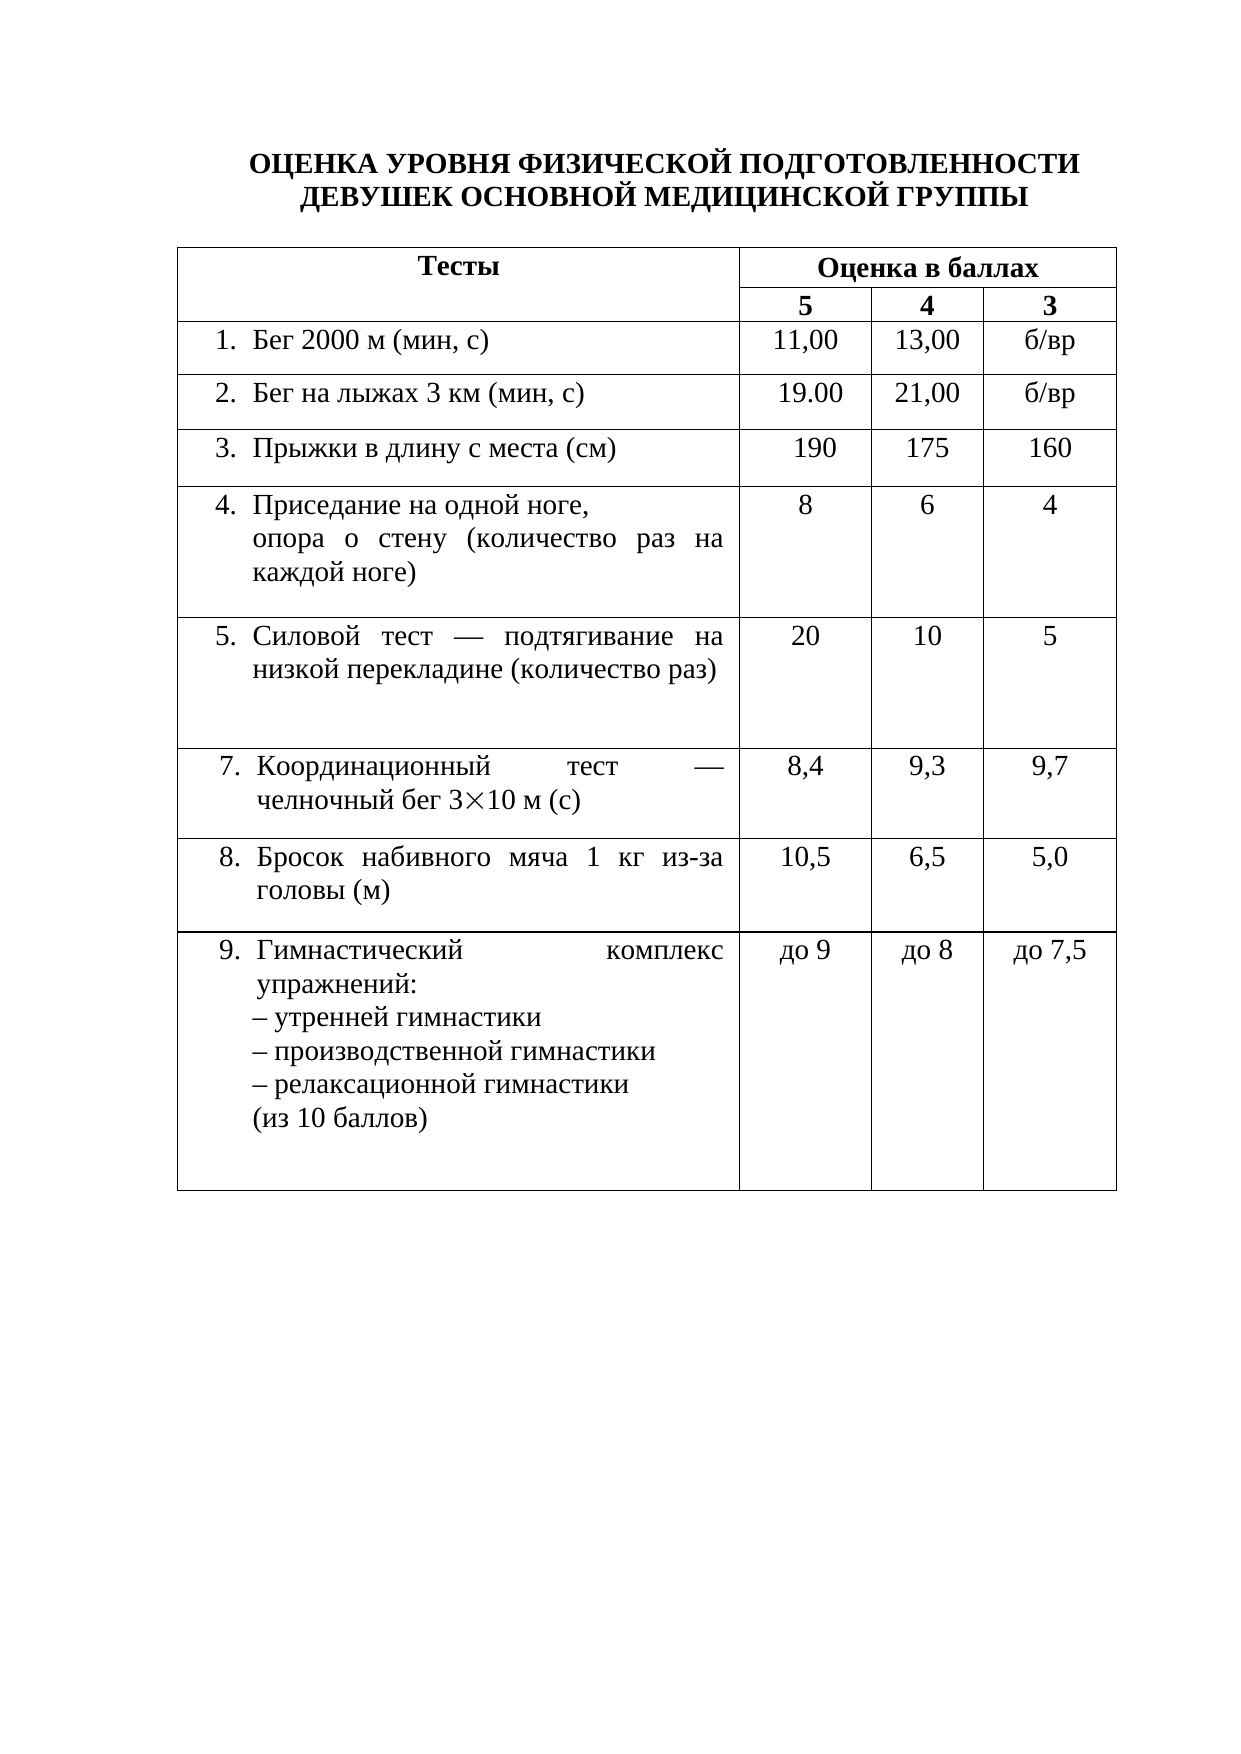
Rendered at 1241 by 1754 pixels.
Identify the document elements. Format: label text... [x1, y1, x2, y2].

table_cell 5 [984, 618, 1116, 747]
table_cell до 8 [872, 933, 983, 1190]
table_cell 20 [740, 618, 871, 747]
table_cell Силовой тест — подтягивание на низкой перекладине (количество раз) [178, 618, 739, 747]
table_cell 21,00 [872, 375, 983, 429]
table_cell Бег 2000 м (мин, с) [178, 322, 739, 374]
table_cell Прыжки в длину с места (см) [178, 430, 739, 486]
table_cell 3 [984, 288, 1116, 321]
table_header Тесты [178, 248, 739, 321]
table_cell 5,0 [984, 839, 1116, 931]
table_cell 10,5 [740, 839, 871, 931]
table_cell 6 [872, 487, 983, 617]
table_cell до 7,5 [984, 933, 1116, 1190]
table_cell Приседание на одной ноге, опора о стену (количество раз на каждой ноге) [178, 487, 739, 617]
table_cell Координационный тест — челночный бег 310 м (с) [178, 749, 739, 838]
text ДЕВУШЕК ОСНОВНОЙ МЕДИЦИНСКОЙ ГРУППЫ [177, 179, 1152, 213]
table_cell 19.00 [740, 375, 871, 429]
table_cell 10 [872, 618, 983, 747]
table_cell 175 [872, 430, 983, 486]
table_cell Гимнастический комплекс упражнений: – утренней гимнастики – производственной гимнастики – релаксационной гимнастики (из 10 баллов) [178, 933, 739, 1190]
table_cell 9,7 [984, 749, 1116, 838]
table_cell 6,5 [872, 839, 983, 931]
table_cell Бег на лыжах 3 км (мин, с) [178, 375, 739, 429]
text ОЦЕНКА УРОВНЯ ФИЗИЧЕСКОЙ ПОДГОТОВЛЕННОСТИ [177, 146, 1152, 179]
table_header Оценка в баллах [740, 248, 1116, 287]
table_cell Бросок набивного мяча 1 кг из-за головы (м) [178, 839, 739, 931]
table_cell 5 [740, 288, 871, 321]
table_cell 8,4 [740, 749, 871, 838]
table_cell 190 [740, 430, 871, 486]
table_cell 8 [740, 487, 871, 617]
table_cell 9,3 [872, 749, 983, 838]
table_cell 4 [984, 487, 1116, 617]
table_cell 13,00 [872, 322, 983, 374]
table_cell б/вр [984, 322, 1116, 374]
table_cell 4 [872, 288, 983, 321]
table_cell б/вр [984, 375, 1116, 429]
table_cell до 9 [740, 933, 871, 1190]
table_cell 11,00 [740, 322, 871, 374]
table_cell 160 [984, 430, 1116, 486]
